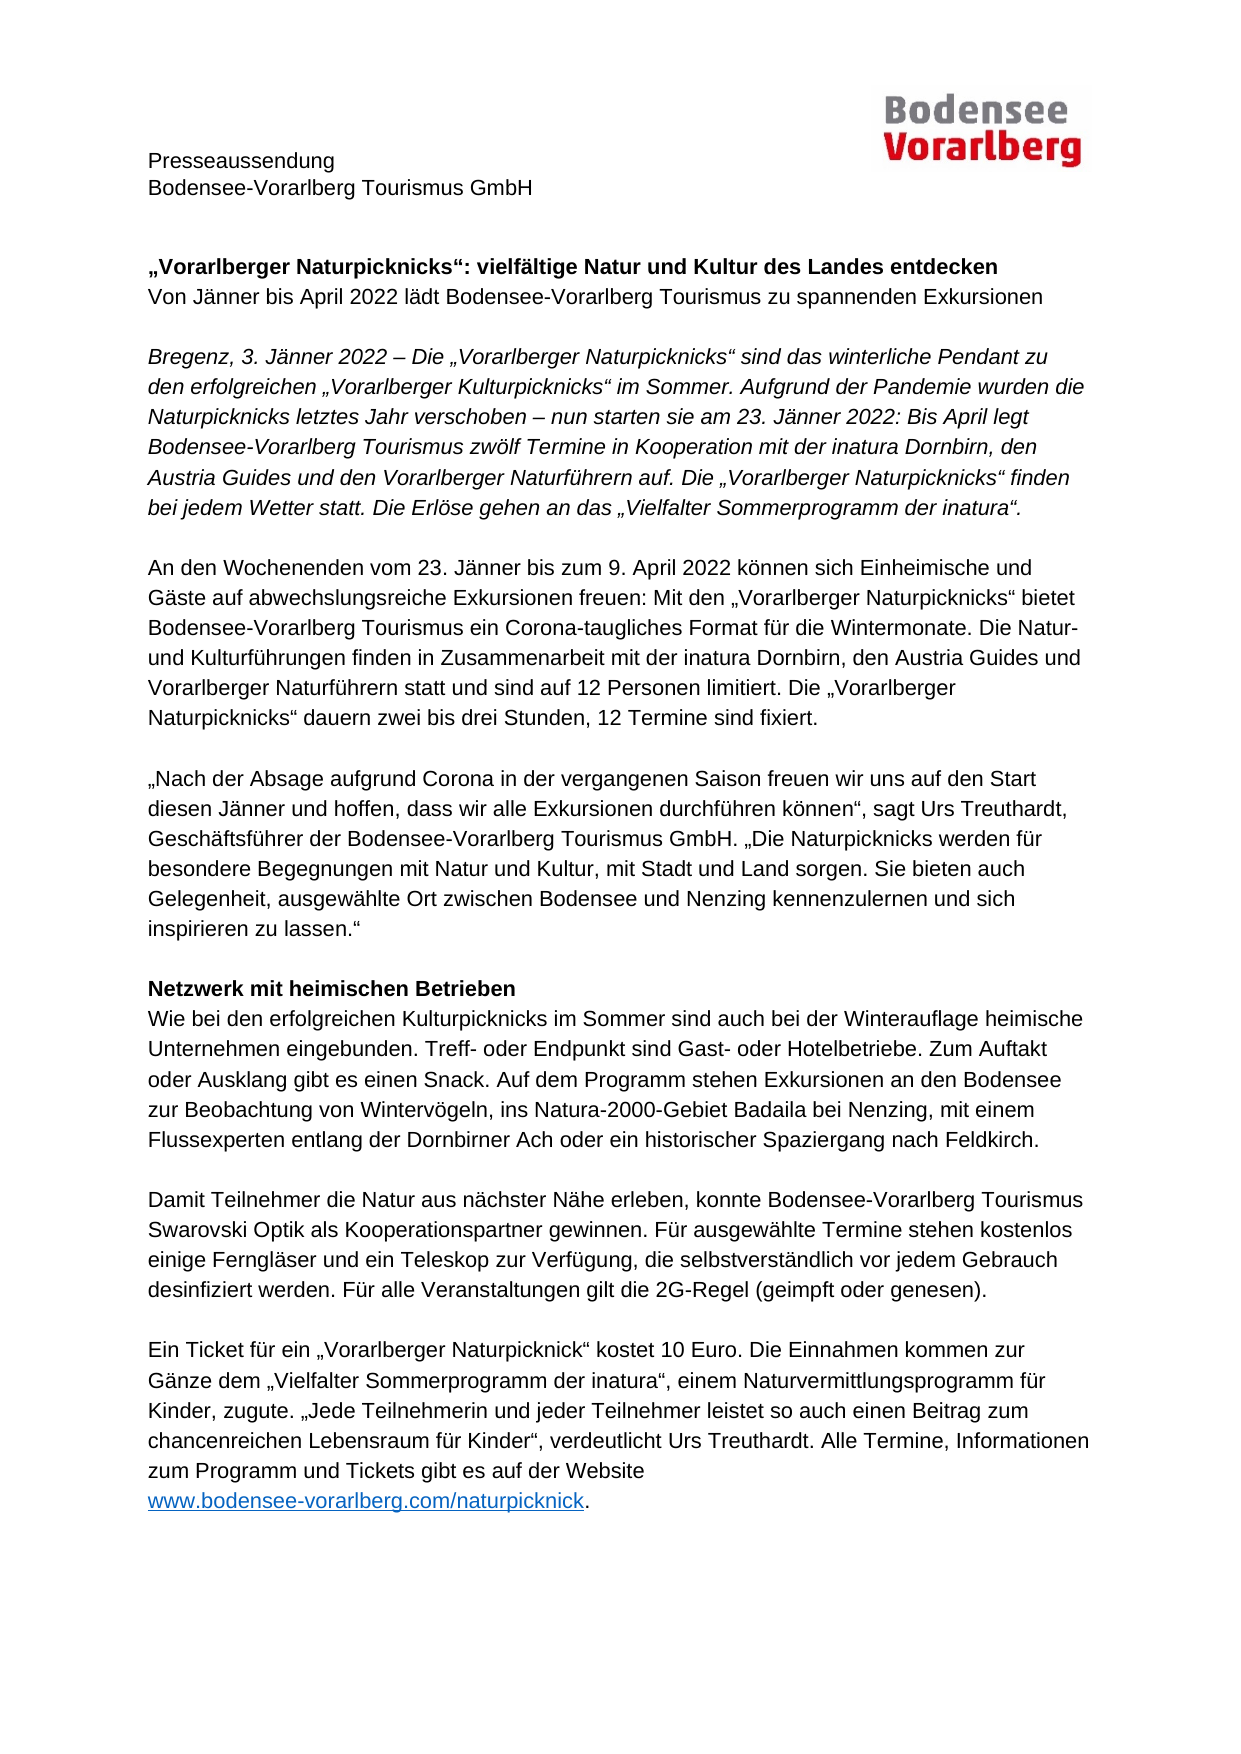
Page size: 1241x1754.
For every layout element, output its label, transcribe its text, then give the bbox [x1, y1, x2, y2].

text An den Wochenenden vom 23. Jänner bis zum 9. April 2022 können sich Einheimische und Gäste auf abwechslungsreiche Exkursionen freuen: Mit den „Vorarlberger Naturpicknicks“ bietet Bodensee-Vorarlberg Tourismus ein Corona-taugliches Format für die Wintermonate. Die Natur- und Kulturführungen finden in Zusammenarbeit mit der inatura Dornbirn, den Austria Guides und Vorarlberger Naturführern statt und sind auf 12 Personen limitiert. Die „Vorarlberger Naturpicknicks“ dauern zwei bis drei Stunden, 12 Termine sind fixiert. [148, 550, 1093, 730]
text Damit Teilnehmer die Natur aus nächster Nähe erleben, konnte Bodensee-Vorarlberg Tourismus Swarovski Optik als Kooperationspartner gewinnen. Für ausgewählte Termine stehen kostenlos einige Ferngläser und ein Teleskop zur Verfügung, die selbstverständlich vor jedem Gebrauch desinfiziert werden. Für alle Veranstaltungen gilt die 2G-Regel (geimpft oder genesen). [148, 1182, 1093, 1302]
text Wie bei den erfolgreichen Kulturpicknicks im Sommer sind auch bei der Winterauflage heimische Unternehmen eingebunden. Treff- oder Endpunkt sind Gast- oder Hotelbetriebe. Zum Auftakt oder Ausklang gibt es einen Snack. Auf dem Programm stehen Exkursionen an den Bodensee zur Beobachtung von Wintervögeln, ins Natura-2000-Gebiet Badaila bei Nenzing, mit einem Flussexperten entlang der Dornbirner Ach oder ein historischer Spaziergang nach Feldkirch. [148, 1001, 1093, 1152]
text Ein Ticket für ein „Vorarlberger Naturpicknick“ kostet 10 Euro. Die Einnahmen kommen zur Gänze dem „Vielfalter Sommerprogramm der inatura“, einem Naturvermittlungsprogramm für Kinder, zugute. „Jede Teilnehmerin und jeder Teilnehmer leistet so auch einen Beitrag zum chancenreichen Lebensraum für Kinder“, verdeutlicht Urs Treuthardt. Alle Termine, Informationen zum Programm und Tickets gibt es auf der Website www.bodensee-vorarlberg.com/naturpicknick. [148, 1332, 1093, 1513]
text Netzwerk mit heimischen Betrieben [148, 971, 1093, 1001]
picture [871, 85, 1093, 148]
text Bregenz, 3. Jänner 2022 – Die „Vorarlberger Naturpicknicks“ sind das winterliche Pendant zu den erfolgreichen „Vorarlberger Kulturpicknicks“ im Sommer. Aufgrund der Pandemie wurden die Naturpicknicks letztes Jahr verschoben – nun starten sie am 23. Jänner 2022: Bis April legt Bodensee-Vorarlberg Tourismus zwölf Termine in Kooperation mit der inatura Dornbirn, den Austria Guides und den Vorarlberger Naturführern auf. Die „Vorarlberger Naturpicknicks“ finden bei jedem Wetter statt. Die Erlöse gehen an das „Vielfalter Sommerprogramm der inatura“. [148, 339, 1093, 520]
text Von Jänner bis April 2022 lädt Bodensee-Vorarlberg Tourismus zu spannenden Exkursionen [148, 279, 1093, 309]
text „Nach der Absage aufgrund Corona in der vergangenen Saison freuen wir uns auf den Start diesen Jänner und hoffen, dass wir alle Exkursionen durchführen können“, sagt Urs Treuthardt, Geschäftsführer der Bodensee-Vorarlberg Tourismus GmbH. „Die Naturpicknicks werden für besondere Begegnungen mit Natur und Kultur, mit Stadt und Land sorgen. Sie bieten auch Gelegenheit, ausgewählte Ort zwischen Bodensee und Nenzing kennenzulernen und sich inspirieren zu lassen.“ [148, 761, 1093, 941]
text „Vorarlberger Naturpicknicks“: vielfältige Natur und Kultur des Landes entdecken [148, 249, 1093, 279]
text Presseaussendung Bodensee-Vorarlberg Tourismus GmbH [148, 148, 1093, 200]
